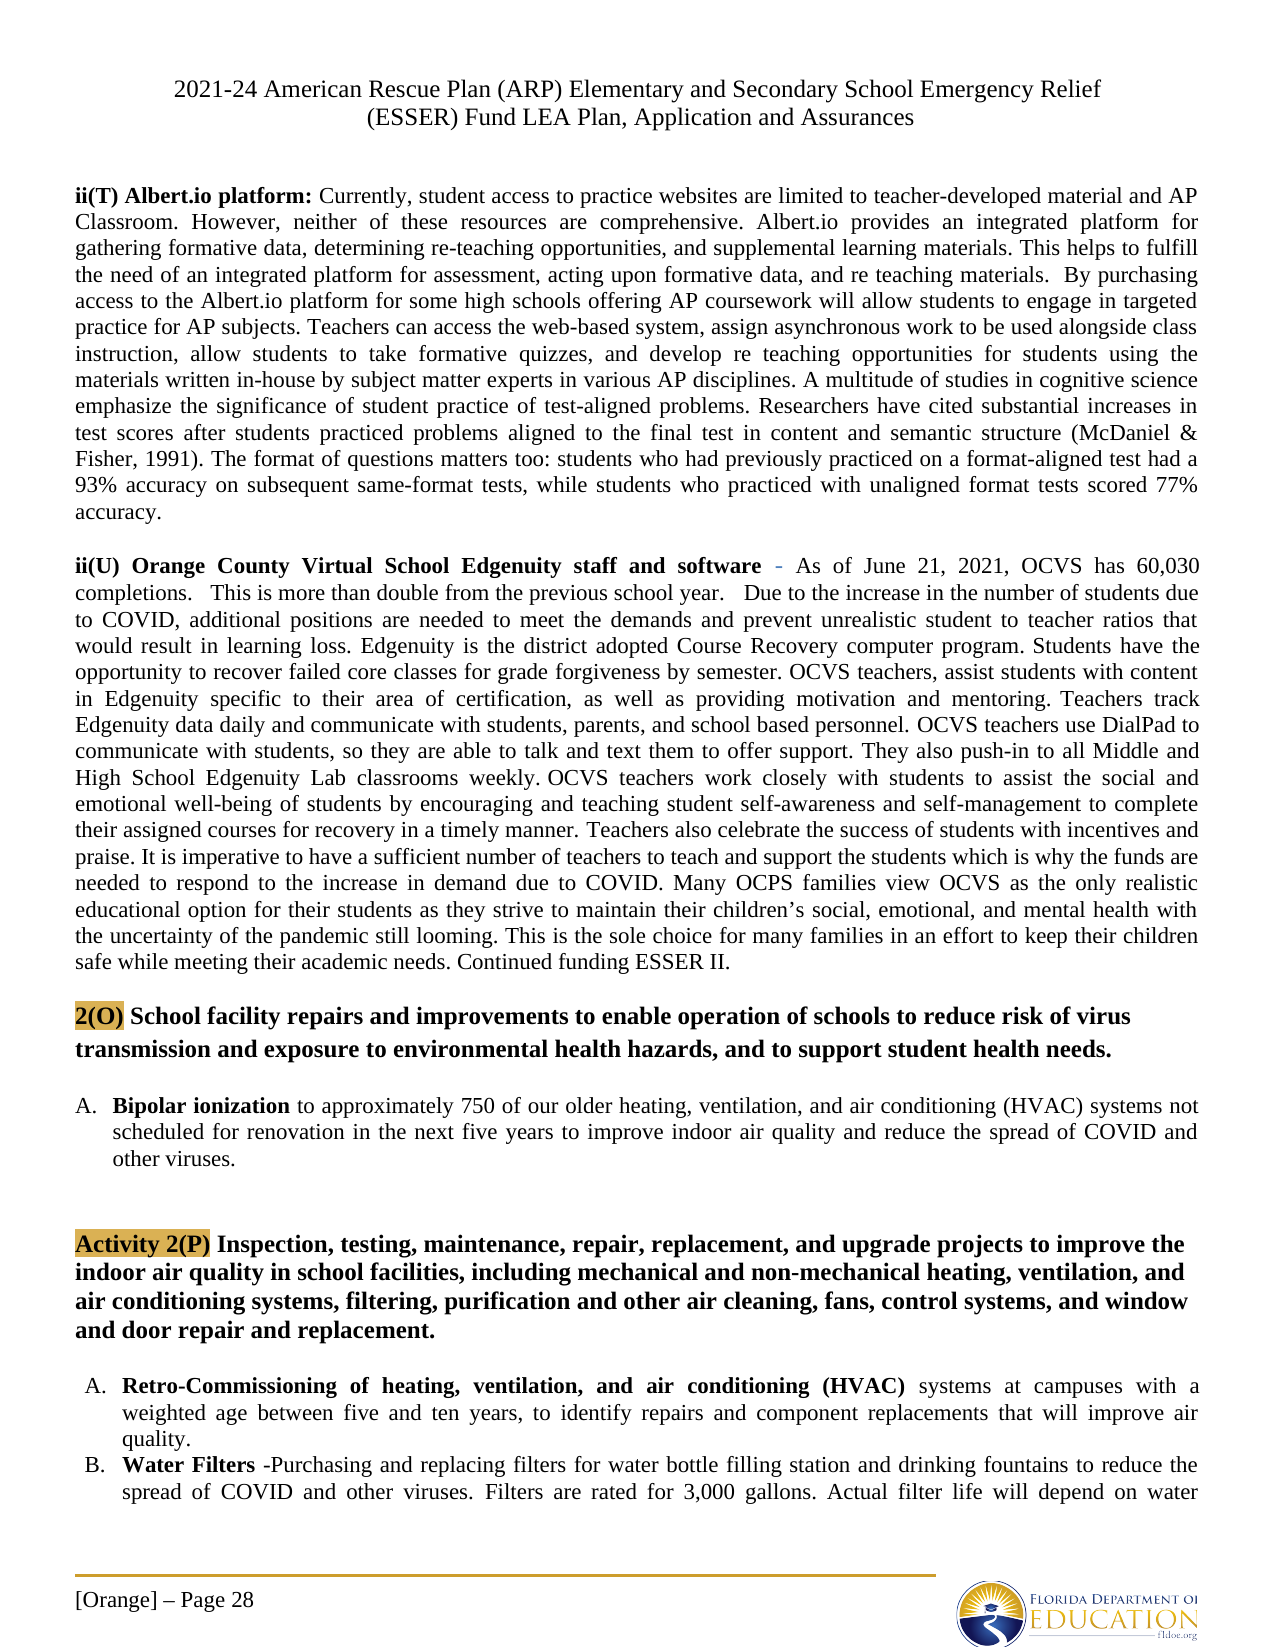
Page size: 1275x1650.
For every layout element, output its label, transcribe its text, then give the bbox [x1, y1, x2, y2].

text ii(T) Albert.io platform: Currently, student access to practice websites are limited to teacher-developed material and AP Classroom. However, neither of these resources are comprehensive. Albert.io provides an integrated platform for gathering formative data, determining re-teaching opportunities, and supplemental learning materials. This helps to fulfill the need of an integrated platform for assessment, acting upon formative data, and re teaching materials. By purchasing access to the Albert.io platform for some high schools offering AP coursework will allow students to engage in targeted practice for AP subjects. Teachers can access the web-based system, assign asynchronous work to be used alongside class instruction, allow students to take formative quizzes, and develop re teaching opportunities for students using the materials written in-house by subject matter experts in various AP disciplines. A multitude of studies in cognitive science emphasize the significance of student practice of test-aligned problems. Researchers have cited substantial increases in test scores after students practiced problems aligned to the final test in content and semantic structure (McDaniel & Fisher, 1991). The format of questions matters too: students who had previously practiced on a format-aligned test had a 93% accuracy on subsequent same-format tests, while students who practiced with unaligned format tests scored 77% accuracy. [75, 182, 1200, 524]
list Bipolar ionization to approximately 750 of our older heating, ventilation, and air conditioning (HVAC) systems not scheduled for renovation in the next five years to improve indoor air quality and reduce the spread of COVID and other viruses. [75, 1092, 1200, 1171]
text 2(O) School facility repairs and improvements to enable operation of schools to reduce risk of virus transmission and exposure to environmental health hazards, and to support student health needs. [75, 1001, 1200, 1063]
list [84, 1451, 1200, 1504]
text ii(U) Orange County Virtual School Edgenuity staff and software - As of June 21, 2021, OCVS has 60,030 completions. This is more than double from the previous school year. Due to the increase in the number of students due to COVID, additional positions are needed to meet the demands and prevent unrealistic student to teacher ratios that would result in learning loss. Edgenuity is the district adopted Course Recovery computer program. Students have the opportunity to recover failed core classes for grade forgiveness by semester. OCVS teachers, assist students with content in Edgenuity specific to their area of certification, as well as providing motivation and mentoring. Teachers track Edgenuity data daily and communicate with students, parents, and school based personnel. OCVS teachers use DialPad to communicate with students, so they are able to talk and text them to offer support. They also push-in to all Middle and High School Edgenuity Lab classrooms weekly. OCVS teachers work closely with students to assist the social and emotional well-being of students by encouraging and teaching student self-awareness and self-management to complete their assigned courses for recovery in a timely manner. Teachers also celebrate the success of students with incentives and praise. It is imperative to have a sufficient number of teachers to teach and support the students which is why the funds are needed to respond to the increase in demand due to COVID. Many OCPS families view OCVS as the only realistic educational option for their students as they strive to maintain their children’s social, emotional, and mental health with the uncertainty of the pandemic still looming. This is the sole choice for many families in an effort to keep their children safe while meeting their academic needs. Continued funding ESSER II. [75, 551, 1200, 975]
list Retro-Commissioning of heating, ventilation, and air conditioning (HVAC) systems at campuses with a weighted age between five and ten years, to identify repairs and component replacements that will improve air quality. [84, 1372, 1200, 1451]
picture [956, 1581, 1197, 1647]
text Activity 2(P) Inspection, testing, maintenance, repair, replacement, and upgrade projects to improve the indoor air quality in school facilities, including mechanical and non-mechanical heating, ventilation, and air conditioning systems, filtering, purification and other air cleaning, fans, control systems, and window and door repair and replacement. [75, 1229, 1200, 1344]
